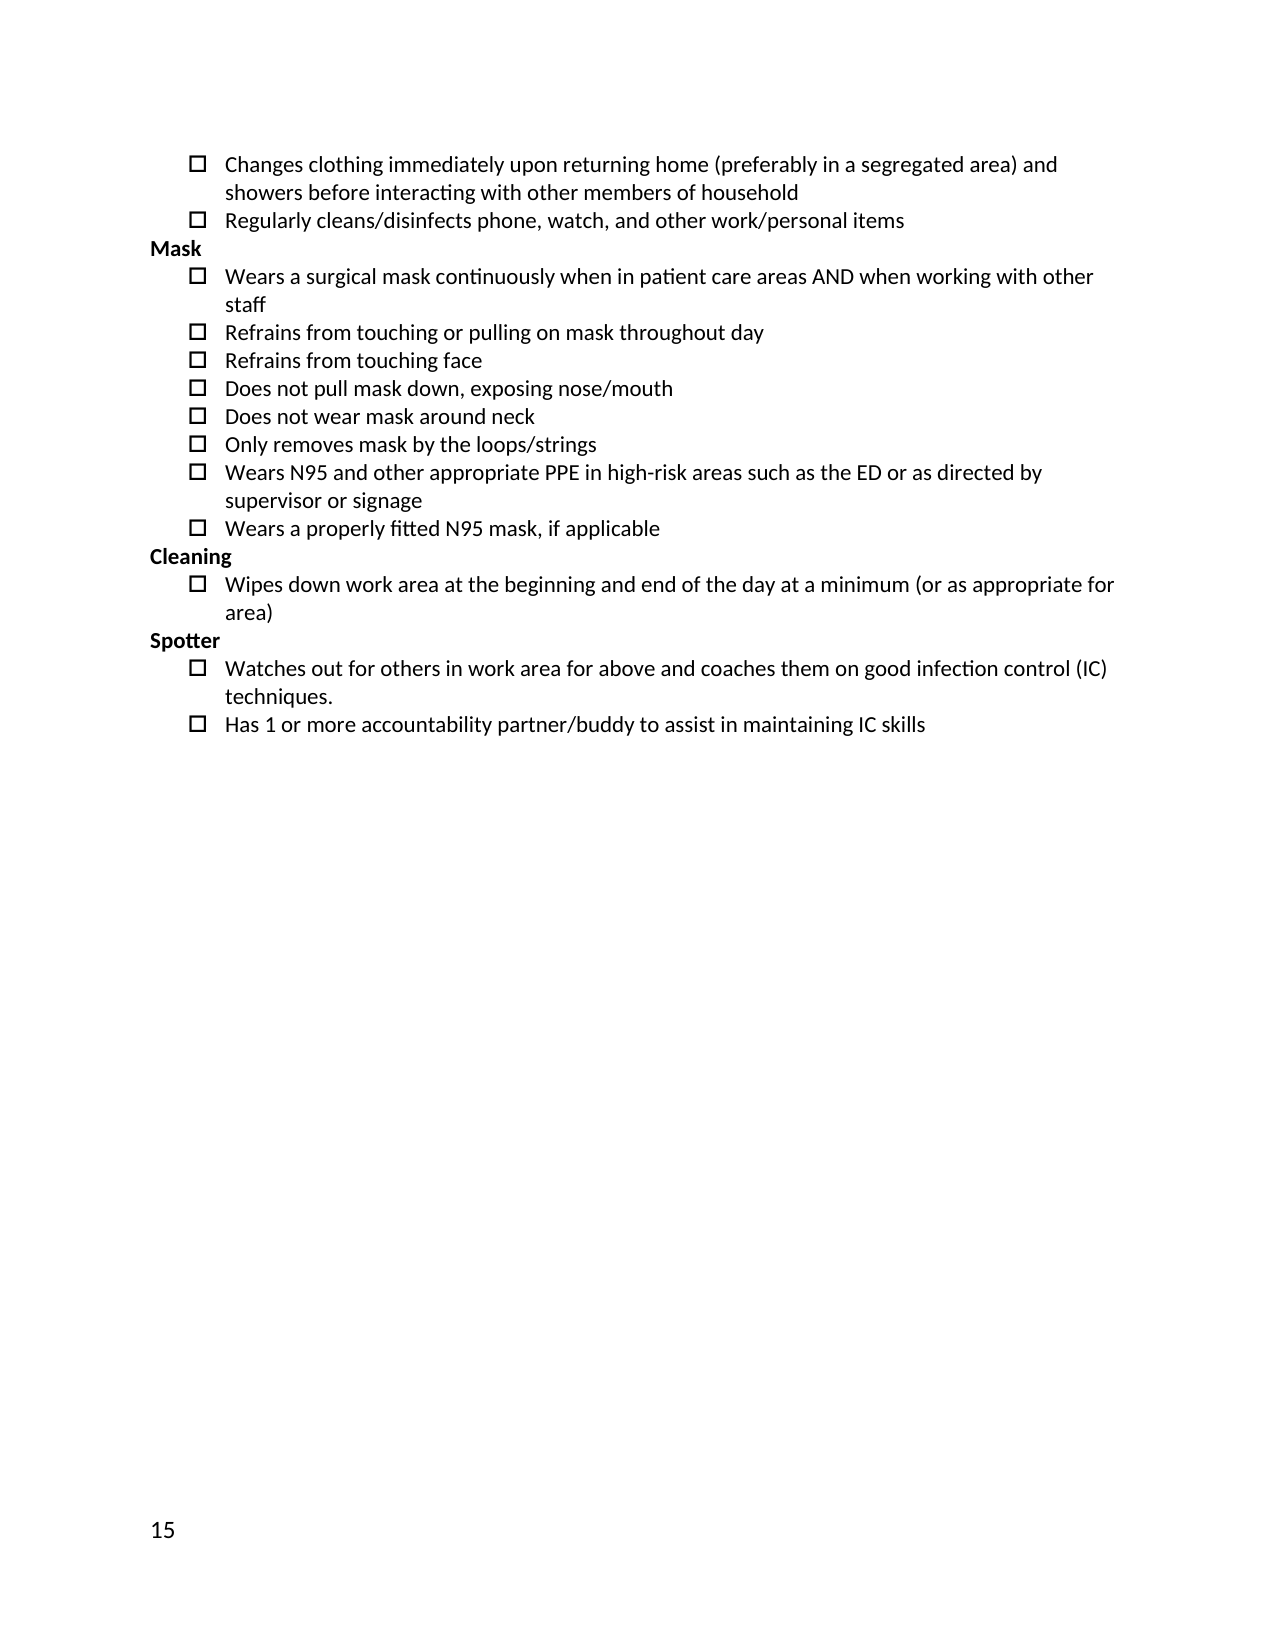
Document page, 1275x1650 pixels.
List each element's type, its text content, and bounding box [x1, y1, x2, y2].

list Wears N95 and other appropriate PPE in high-risk areas such as the ED or as directed by supervisor or signage [187, 458, 1125, 514]
list Does not wear mask around neck [187, 402, 1125, 430]
list Regularly cleans/disinfects phone, watch, and other work/personal items [187, 206, 1125, 234]
list Watches out for others in work area for above and coaches them on good infection control (IC) techniques. [187, 654, 1125, 710]
text Cleaning [150, 542, 1125, 570]
text Spotter [150, 626, 1125, 654]
text Mask [150, 234, 1125, 262]
list Only removes mask by the loops/strings [187, 430, 1125, 458]
list Wears a surgical mask continuously when in patient care areas AND when working with other staff [187, 262, 1125, 318]
list Wears a properly fitted N95 mask, if applicable [187, 514, 1125, 542]
list Does not pull mask down, exposing nose/mouth [187, 374, 1125, 402]
list Refrains from touching or pulling on mask throughout day [187, 318, 1125, 346]
list Refrains from touching face [187, 346, 1125, 374]
list Changes clothing immediately upon returning home (preferably in a segregated area) and showers before interacting with other members of household [187, 150, 1125, 206]
list Wipes down work area at the beginning and end of the day at a minimum (or as appropriate for area) [187, 570, 1125, 626]
list Has 1 or more accountability partner/buddy to assist in maintaining IC skills [187, 710, 1125, 738]
